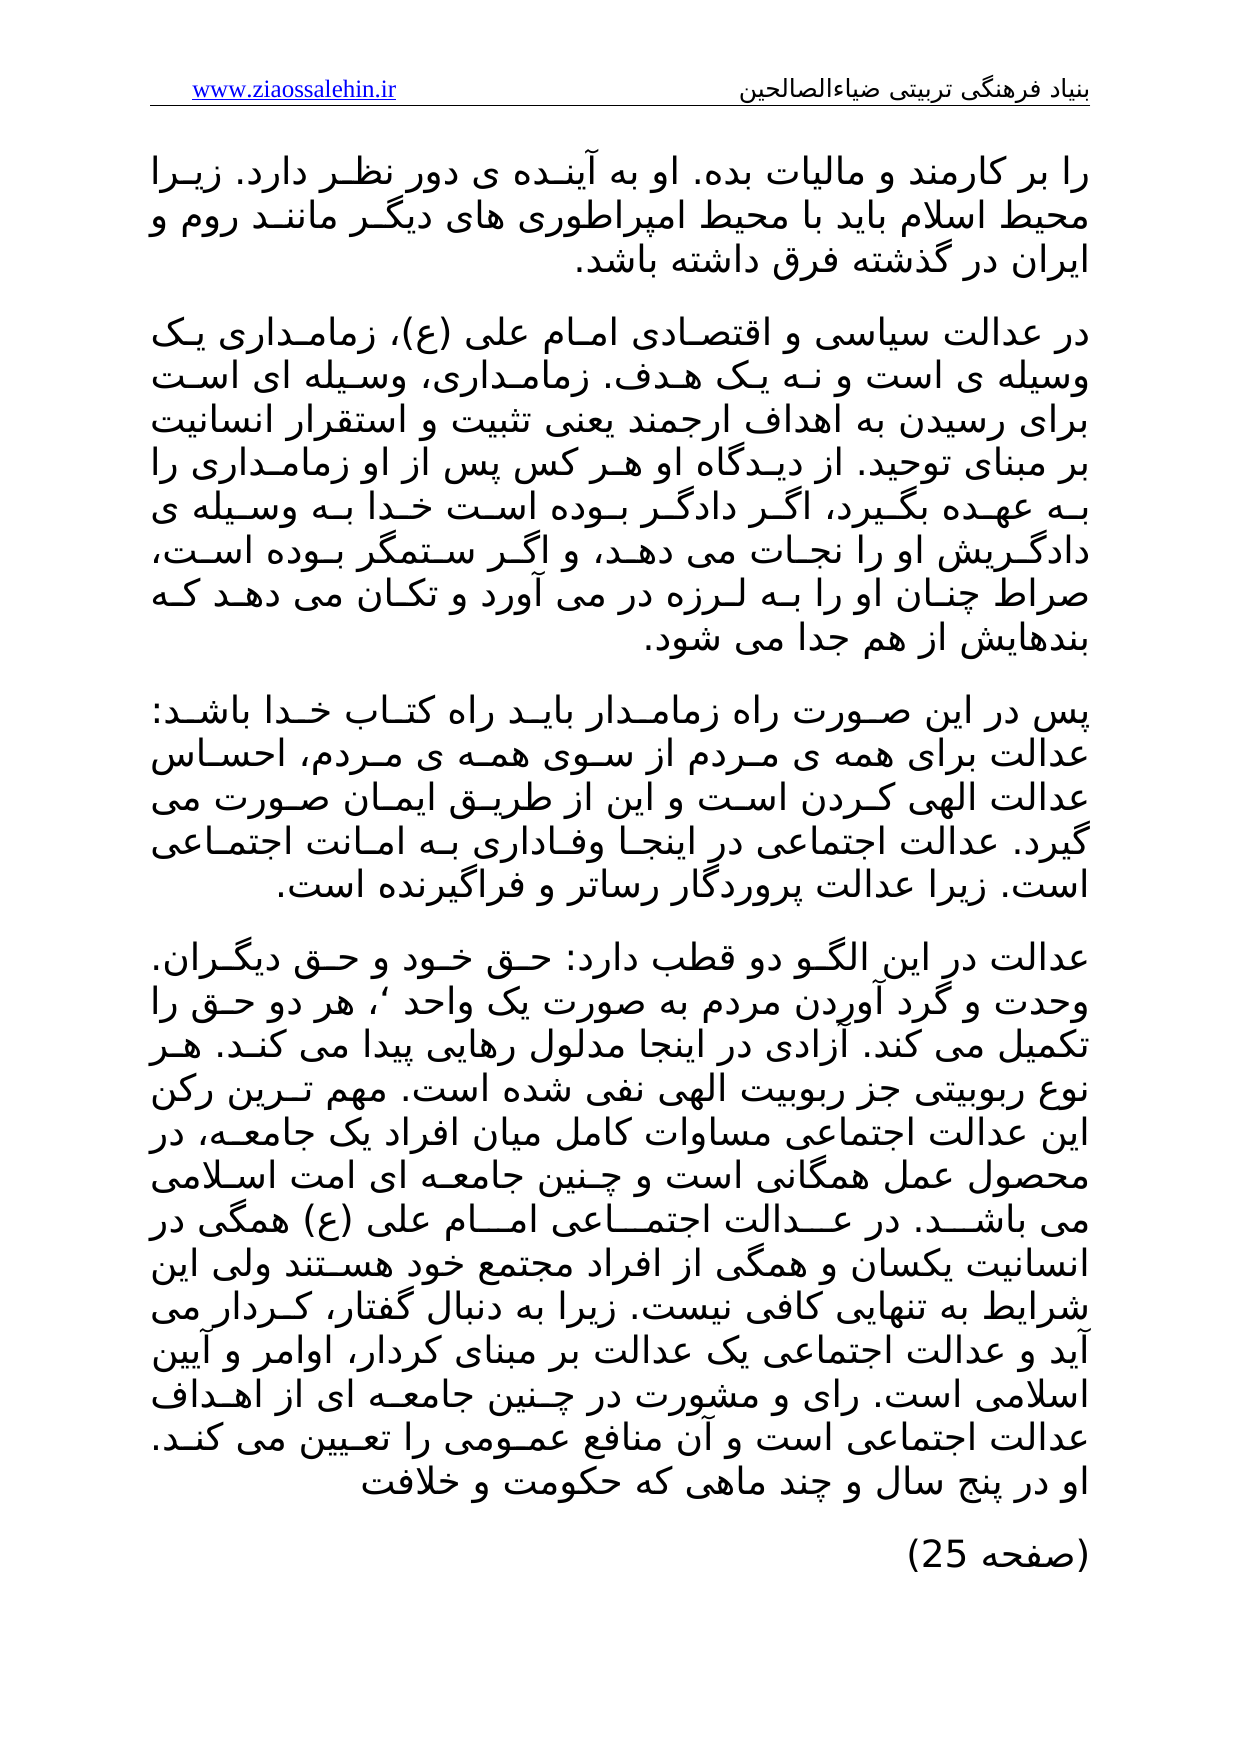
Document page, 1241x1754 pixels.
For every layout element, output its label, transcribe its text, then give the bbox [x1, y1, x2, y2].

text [150, 150, 1090, 281]
text عدالت در این الگو دو قطب دارد: حق خود و حق دیگران. وحدت و گرد آوردن مردم به صورت یک واحد ‘، هر دو حق را تکمیل می کند. آزادی در اینجا مدلول رهایی پیدا می کند. هر نوع ربوبیتی جز ربوبیت الهی نفی شده است. مهم ترین رکن این عدالت اجتماعی مساوات کامل میان افراد یک جامعه، در محصول عمل همگانی است و چنین جامعه ای امت اسلامی می باشد. در عدالت اجتماعی امام علی (ع) همگی در انسانیت یکسان و همگی از افراد مجتمع خود هستند ولی این شرایط به تنهایی کافی نیست. زیرا به دنبال گفتار، کردار می آید و عدالت اجتماعی یک عدالت بر مبنای کردار، اوامر و آیین اسلامی است. رای و مشورت در چنین جامعه ای از اهداف عدالت اجتماعی است و آن منافع عمومی را تعیین می کند. او در پنج سال و چند ماهی که حکومت و خلافت [150, 936, 1090, 1503]
text (صفحه 25) [150, 1532, 1090, 1576]
text پس در این صورت راه زمامدار باید راه کتاب خدا باشد: عدالت برای همه ی مردم از سوی همه ی مردم، احساس عدالت الهی کردن است و این از طریق ایمان صورت می گیرد. عدالت اجتماعی در اینجا وفاداری به امانت اجتماعی است. زیرا عدالت پروردگار رساتر و فراگیرنده است. [150, 688, 1090, 907]
text در عدالت سیاسی و اقتصادی امام علی (ع)، زمامداری یک وسیله ی است و نه یک هدف. زمامداری، وسیله ای است برای رسیدن به اهداف ارجمند یعنی تثبیت و استقرار انسانیت بر مبنای توحید. از دیدگاه او هر کس پس از او زمامداری را به عهده بگیرد، اگر دادگر بوده است خدا به وسیله ی دادگریش او را نجات می دهد، و اگر ستمگر بوده است، صراط چنان او را به لرزه در می آورد و تکان می دهد که بندهایش از هم جدا می شود. [150, 310, 1090, 659]
